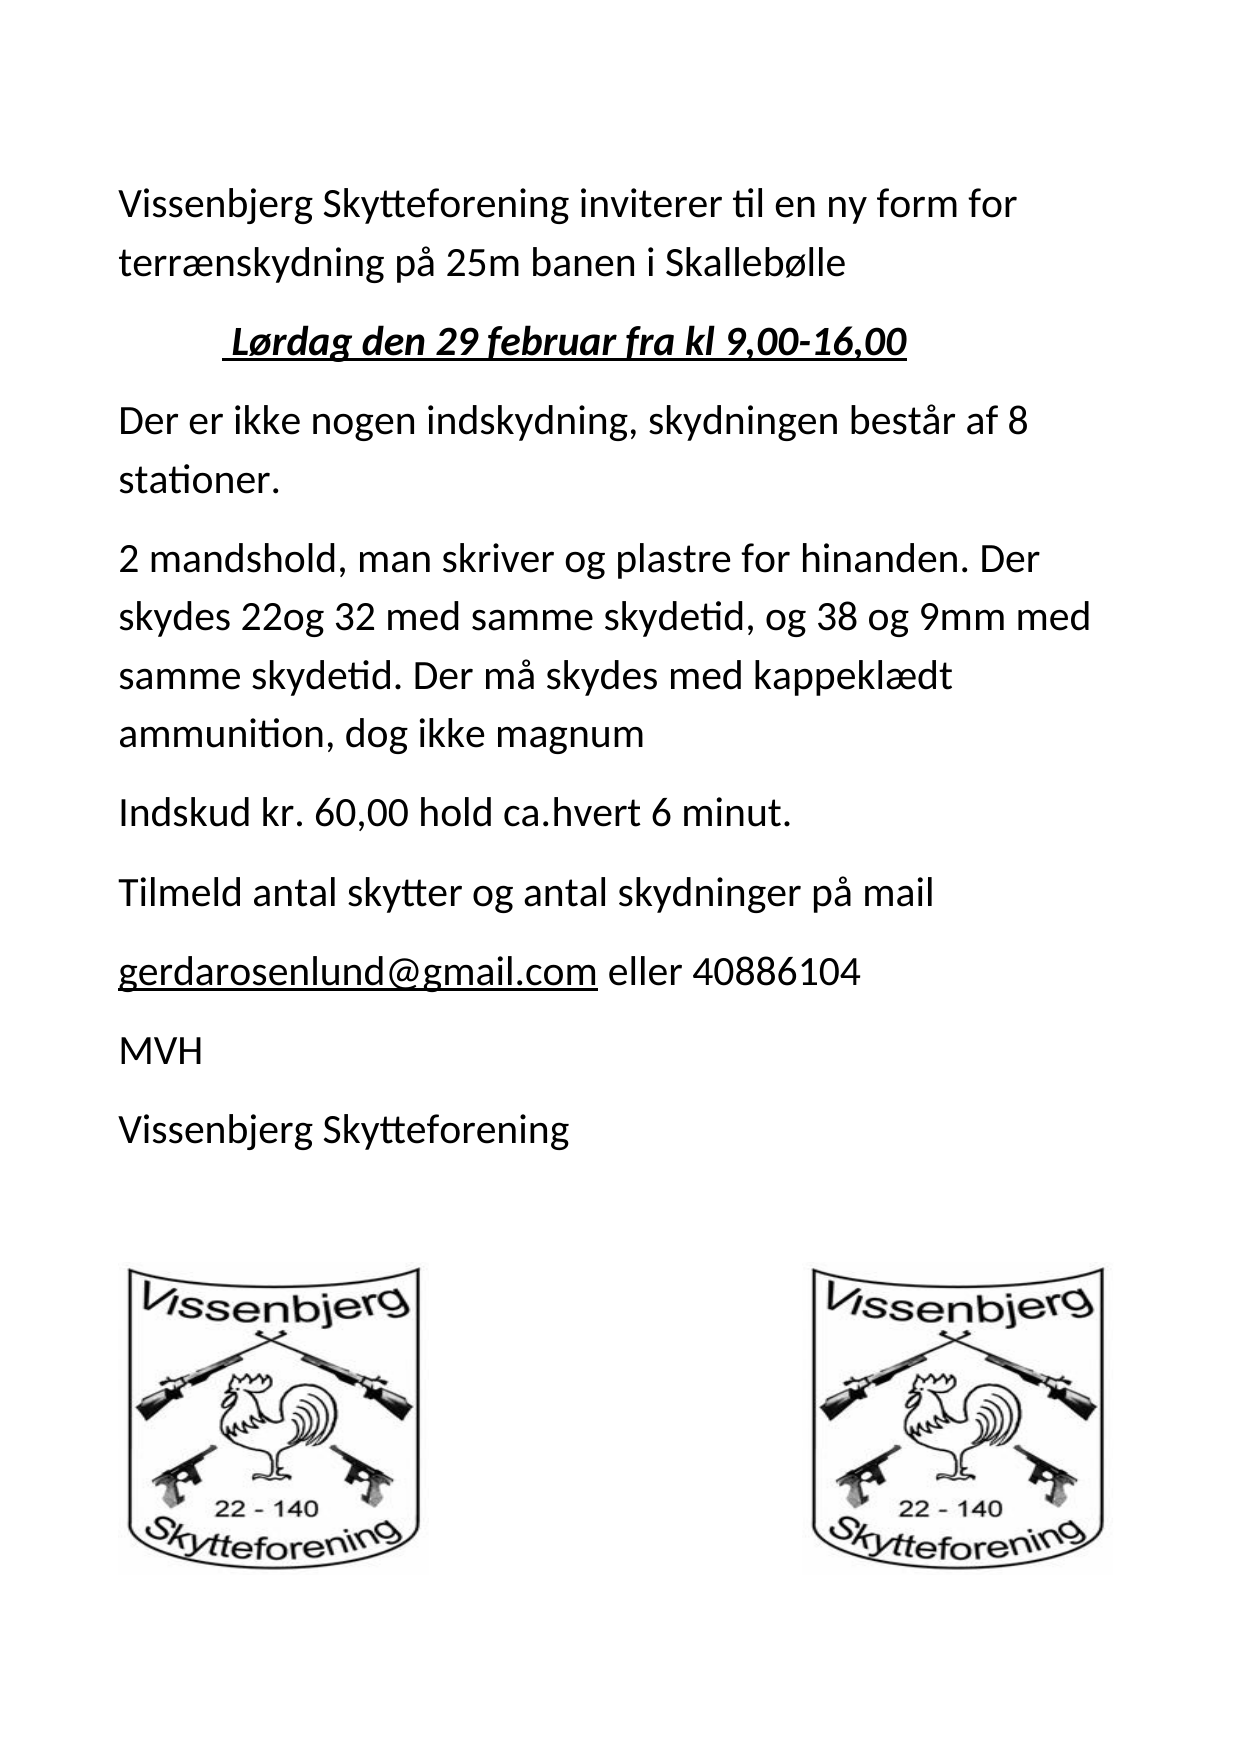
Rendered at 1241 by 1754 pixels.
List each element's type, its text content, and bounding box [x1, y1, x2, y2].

text Der er ikke nogen indskydning, skydningen består af 8 stationer. [118, 394, 1122, 503]
text Vissenbjerg Skytteforening [118, 1103, 1122, 1154]
text Vissenbjerg Skytteforening inviterer til en ny form for terrænskydning på 25m banen i Skallebølle [118, 177, 1122, 286]
text MVH [118, 1024, 1122, 1075]
text Lørdag den 29 februar fra kl 9,00-16,00 [118, 315, 1122, 366]
text 2 mandshold, man skriver og plastre for hinanden. Der skydes 22og 32 med samme skydetid, og 38 og 9mm med samme skydetid. Der må skydes med kappeklædt ammunition, dog ikke magnum [118, 532, 1122, 758]
text Tilmeld antal skytter og antal skydninger på mail [118, 866, 1122, 917]
text gerdarosenlund@gmail.com eller 40886104 [118, 945, 1122, 996]
text Indskud kr. 60,00 hold ca.hvert 6 minut. [118, 786, 1122, 837]
